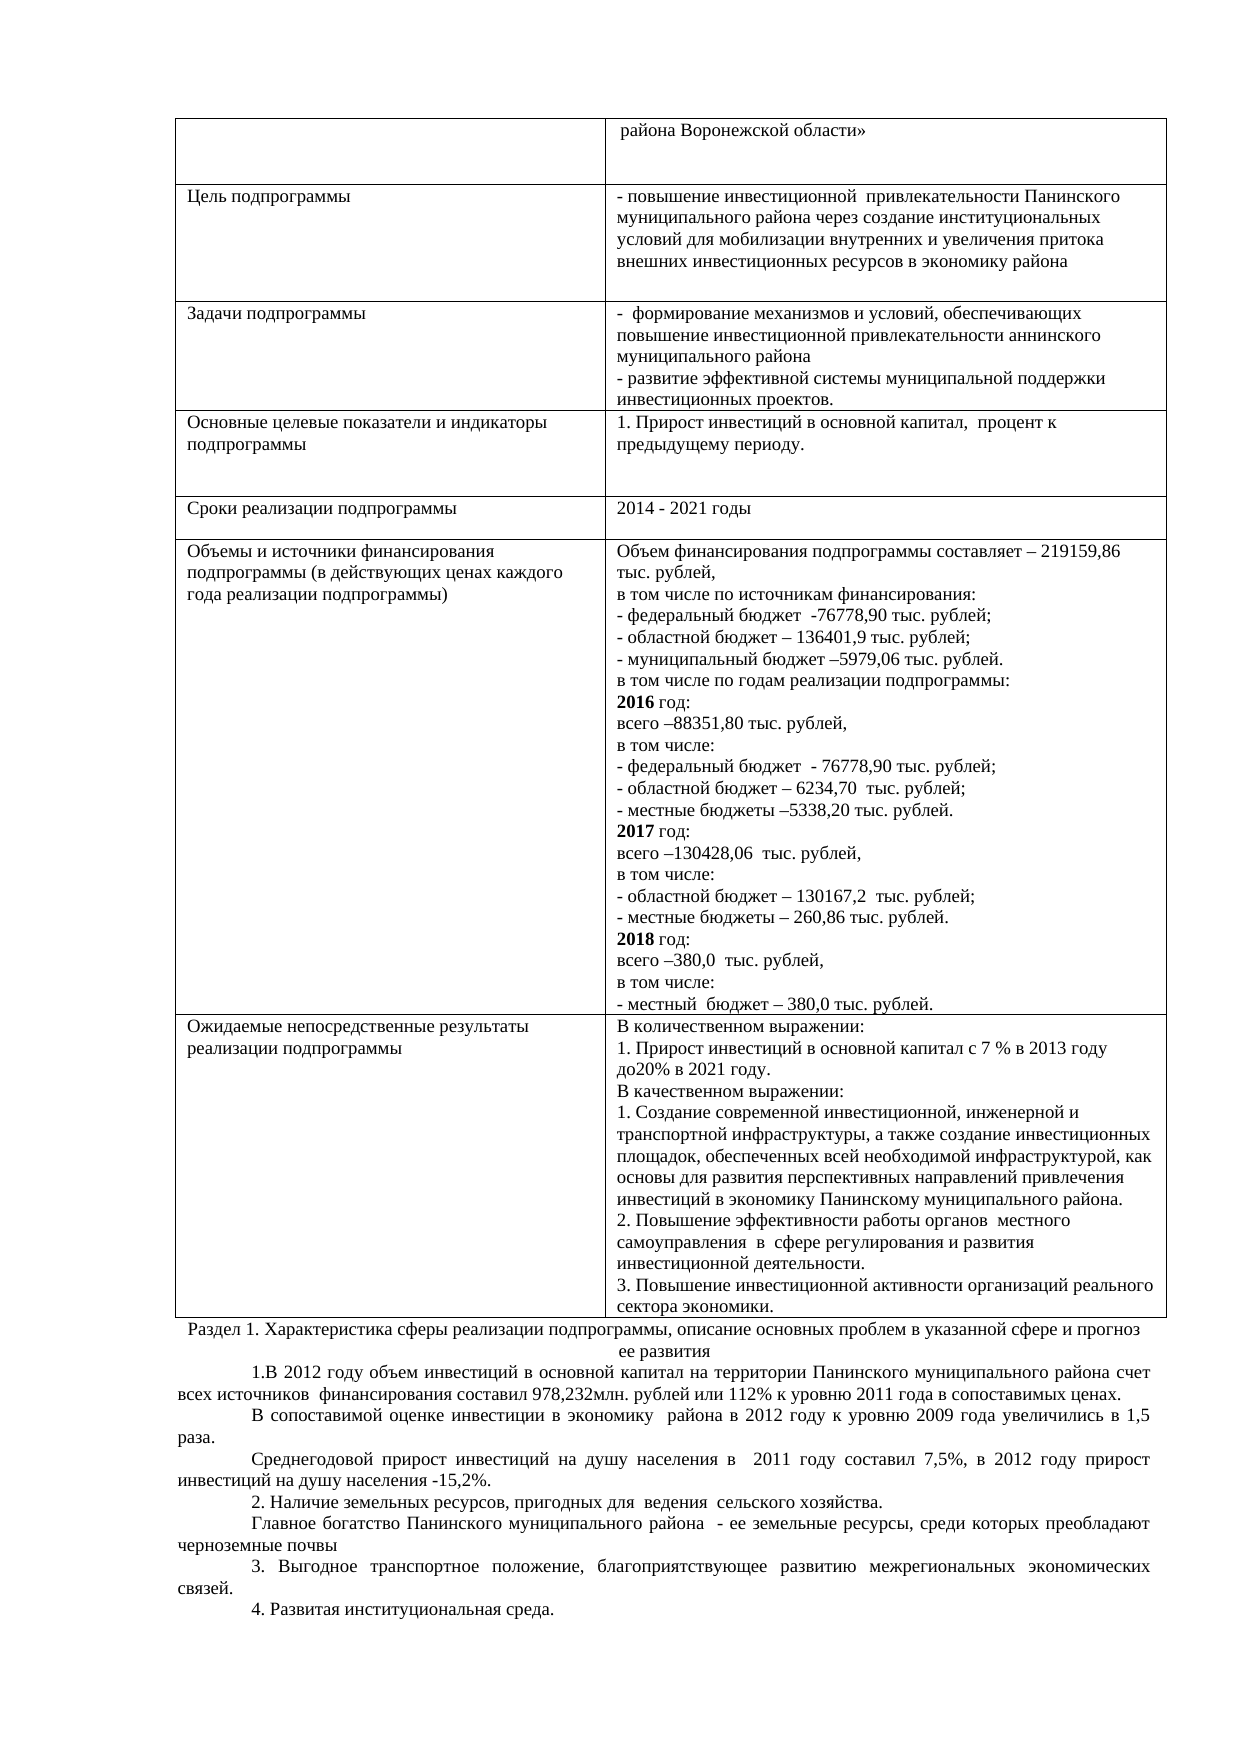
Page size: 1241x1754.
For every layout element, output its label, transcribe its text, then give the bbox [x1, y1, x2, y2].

text Раздел 1. Характеристика сферы реализации подпрограммы, описание основных проблем в указанной сфере и прогноз ее развития [177, 1318, 1152, 1361]
text 3. Выгодное транспортное положение, благоприятствующее развитию межрегиональных экономических связей. [177, 1555, 1152, 1598]
text В сопоставимой оценке инвестиции в экономику района в 2012 году к уровню 2009 года увеличились в 1,5 раза. [177, 1404, 1152, 1447]
table_cell В количественном выражении: 1. Прирост инвестиций в основной капитал с 7 % в 2013 году до20% в 2021 году. В качественном выражении: 1. Создание современной инвестиционной, инженерной и транспортной инфраструктуры, а также создание инвестиционных площадок, обеспеченных всей необходимой инфраструктурой, как основы для развития перспективных направлений привлечения инвестиций в экономику Панинскому муниципального района. 2. Повышение эффективности работы органов местного самоуправления в сфере регулирования и развития инвестиционной деятельности. 3. Повышение инвестиционной активности организаций реального сектора экономики. [606, 1015, 1166, 1317]
table_cell 2014 - 2021 годы [606, 497, 1166, 539]
table_cell 1. Прирост инвестиций в основной капитал, процент к предыдущему периоду. [606, 411, 1166, 496]
table_cell - формирование механизмов и условий, обеспечивающих повышение инвестиционной привлекательности аннинского муниципального района - развитие эффективной системы муниципальной поддержки инвестиционных проектов. [606, 302, 1166, 410]
text Среднегодовой прирост инвестиций на душу населения в 2011 году составил 7,5%, в 2012 году прирост инвестиций на душу населения -15,2%. [177, 1447, 1152, 1491]
table_cell Объем финансирования подпрограммы составляет – 219159,86 тыс. рублей, в том числе по источникам финансирования: - федеральный бюджет -76778,90 тыс. рублей; - областной бюджет – 136401,9 тыс. рублей; - муниципальный бюджет –5979,06 тыс. рублей. в том числе по годам реализации подпрограммы: 2016 год: всего –88351,80 тыс. рублей, в том числе: - федеральный бюджет - 76778,90 тыс. рублей; - областной бюджет – 6234,70 тыс. рублей; - местные бюджеты –5338,20 тыс. рублей. 2017 год: всего –130428,06 тыс. рублей, в том числе: - областной бюджет – 130167,2 тыс. рублей; - местные бюджеты – 260,86 тыс. рублей. 2018 год: всего –380,0 тыс. рублей, в том числе: - местный бюджет – 380,0 тыс. рублей. [606, 540, 1166, 1014]
table_cell Основные целевые показатели и индикаторы подпрограммы [176, 411, 605, 496]
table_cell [176, 119, 605, 184]
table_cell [606, 119, 1166, 184]
table_cell Ожидаемые непосредственные результаты реализации подпрограммы [176, 1015, 605, 1317]
text 2. Наличие земельных ресурсов, пригодных для ведения сельского хозяйства. [177, 1491, 1152, 1512]
text 4. Развитая институциональная среда. [177, 1598, 1152, 1620]
table_cell Задачи подпрограммы [176, 302, 605, 410]
table_cell Цель подпрограммы [176, 185, 605, 301]
table_cell Сроки реализации подпрограммы [176, 497, 605, 539]
text Главное богатство Панинского муниципального района - ее земельные ресурсы, среди которых преобладают черноземные почвы [177, 1512, 1152, 1555]
text 1.В 2012 году объем инвестиций в основной капитал на территории Панинского муниципального района счет всех источников финансирования составил 978,232млн. рублей или 112% к уровню 2011 года в сопоставимых ценах. [177, 1361, 1152, 1404]
table_cell - повышение инвестиционной привлекательности Панинского муниципального района через создание институциональных условий для мобилизации внутренних и увеличения притока внешних инвестиционных ресурсов в экономику района [606, 185, 1166, 301]
table_cell Объемы и источники финансирования подпрограммы (в действующих ценах каждого года реализации подпрограммы) [176, 540, 605, 1014]
